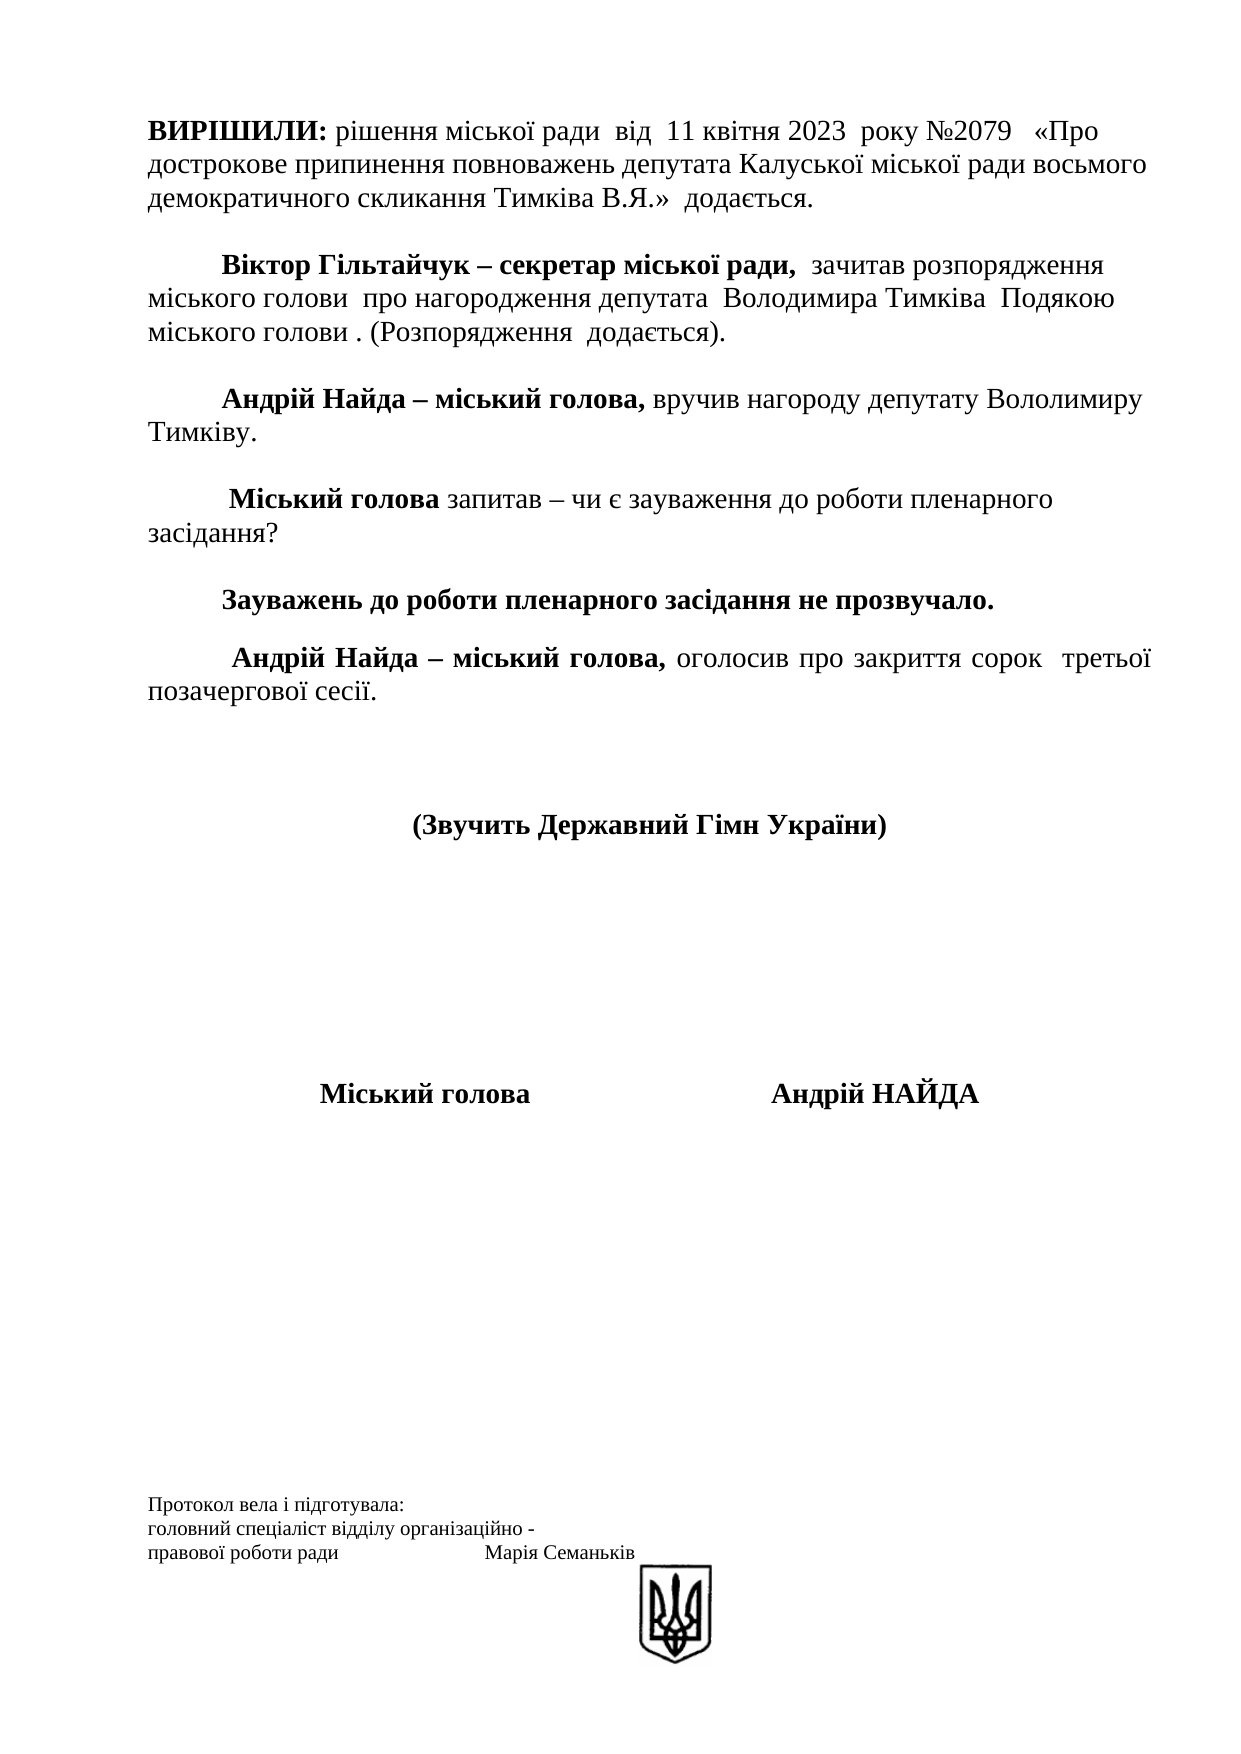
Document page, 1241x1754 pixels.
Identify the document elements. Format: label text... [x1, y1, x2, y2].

text Андрій Найда – міський голова, вручив нагороду депутату Вололимиру Тимківу. [148, 381, 1152, 448]
text (Звучить Державний Гімн України) [148, 807, 1152, 841]
text Зауважень до роботи пленарного засідання не прозвучало. [148, 582, 1152, 616]
text Міський голова запитав – чи є зауваження до роботи пленарного засідання? [148, 482, 1152, 549]
text Андрій Найда – міський голова, оголосив про закриття сорок третьої позачергової сесії. [148, 640, 1152, 707]
text ВИРІШИЛИ: рішення міської ради від 11 квітня 2023 року №2079 «Про дострокове припинення повноважень депутата Калуської міської ради восьмого демократичного скликання Тимківа В.Я.» додається. [148, 113, 1152, 213]
text Протокол вела і підготувала: [148, 1492, 1152, 1516]
text головний спеціаліст відділу організаційно - [148, 1516, 1152, 1540]
text Віктор Гільтайчук – секретар міської ради, зачитав розпорядження міського голови про нагородження депутата Володимира Тимківа Подякою міського голови . (Розпорядження додається). [148, 247, 1152, 347]
text правової роботи ради Марія Семаньків [148, 1540, 1152, 1564]
text Міський голова Андрій НАЙДА [148, 1076, 1152, 1109]
